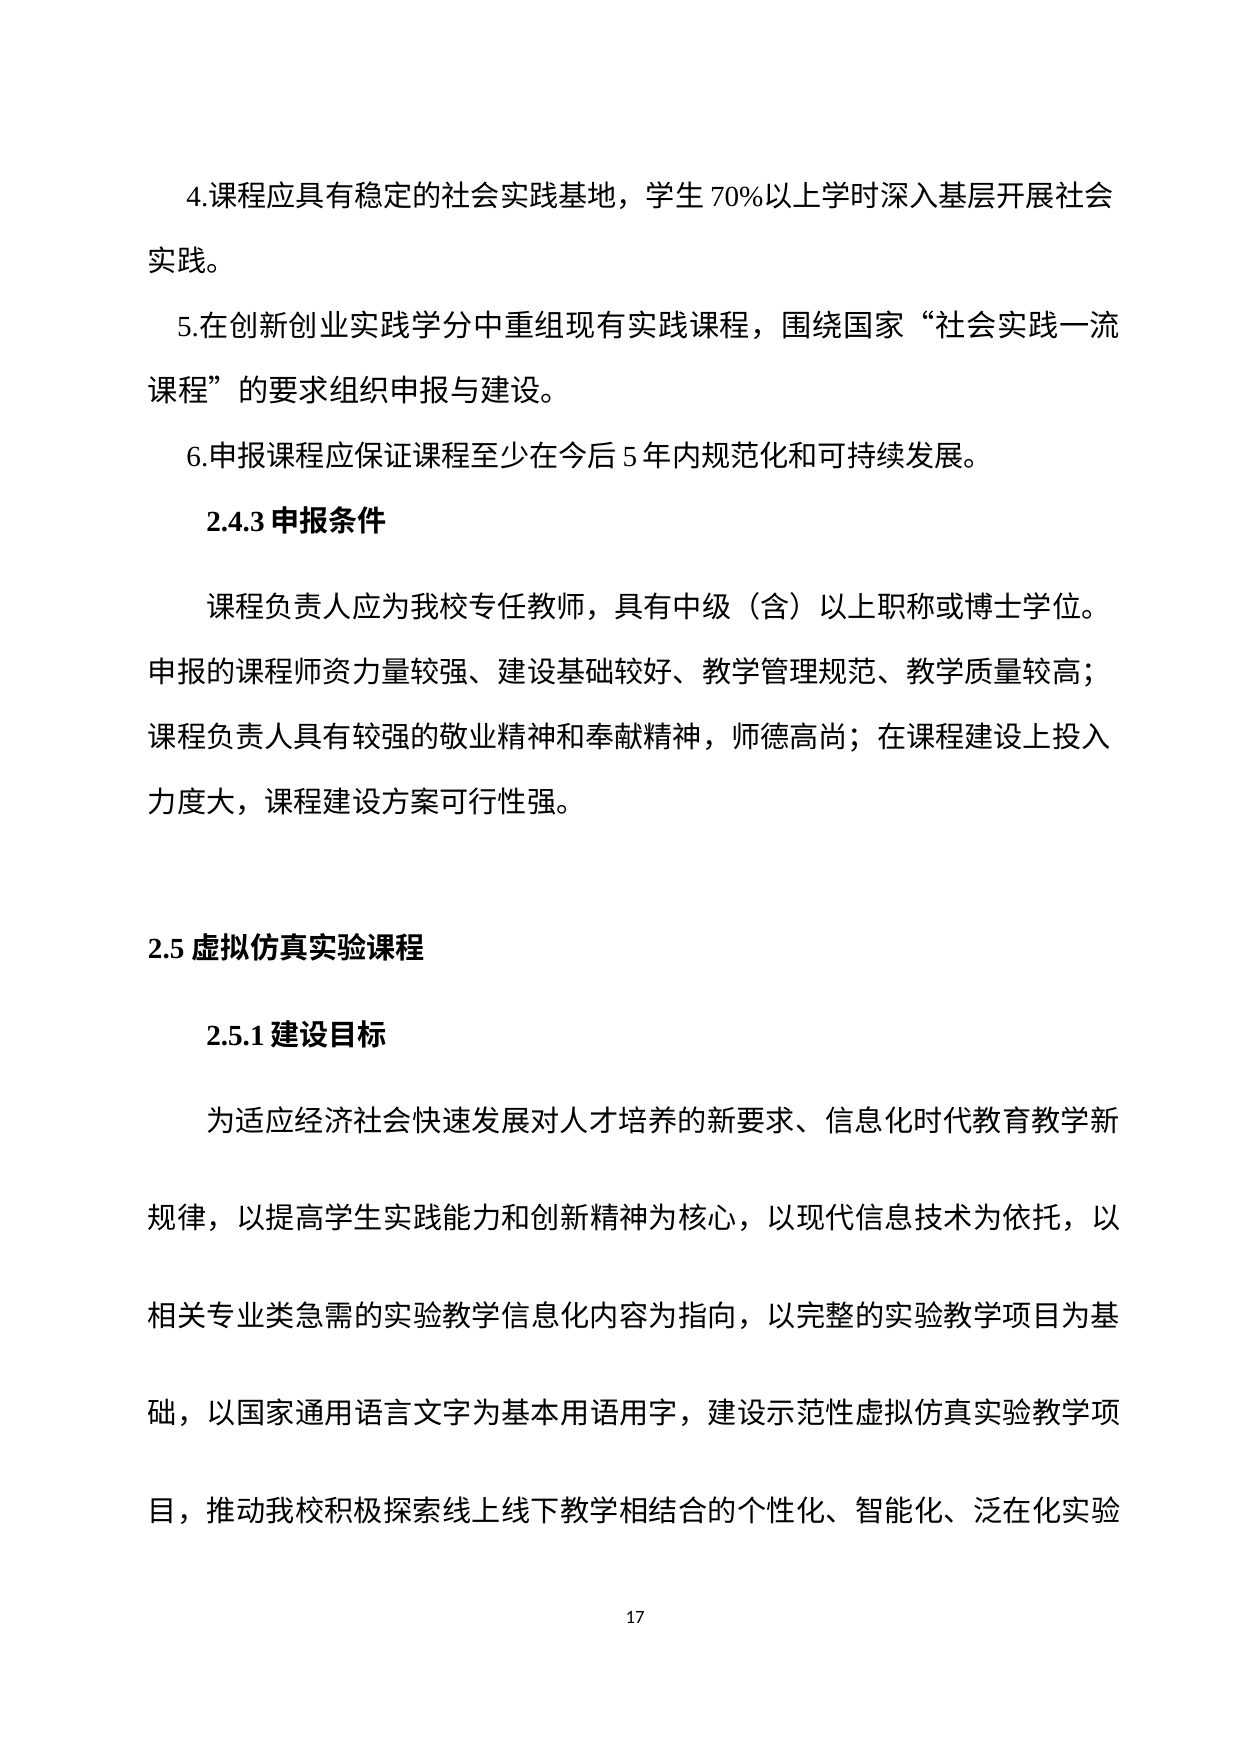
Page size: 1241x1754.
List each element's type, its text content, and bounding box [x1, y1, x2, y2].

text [148, 1086, 1122, 1541]
text 6.申报课程应保证课程至少在今后5年内规范化和可持续发展。 [148, 421, 1122, 486]
text 4.课程应具有稳定的社会实践基地，学生70%以上学时深入基层开展社会实践。 [148, 161, 1122, 291]
text 课程负责人应为我校专任教师，具有中级（含）以上职称或博士学位。申报的课程师资力量较强、建设基础较好、教学管理规范、教学质量较高；课程负责人具有较强的敬业精神和奉献精神，师德高尚；在课程建设上投入力度大，课程建设方案可行性强。 [148, 572, 1122, 832]
text 5.在创新创业实践学分中重组现有实践课程，围绕国家“社会实践一流课程”的要求组织申报与建设。 [148, 291, 1122, 421]
text 2.4.3申报条件 [148, 486, 1122, 551]
subtitle 2.5 虚拟仿真实验课程 [148, 914, 1122, 979]
text 2.5.1建设目标 [148, 1000, 1122, 1065]
